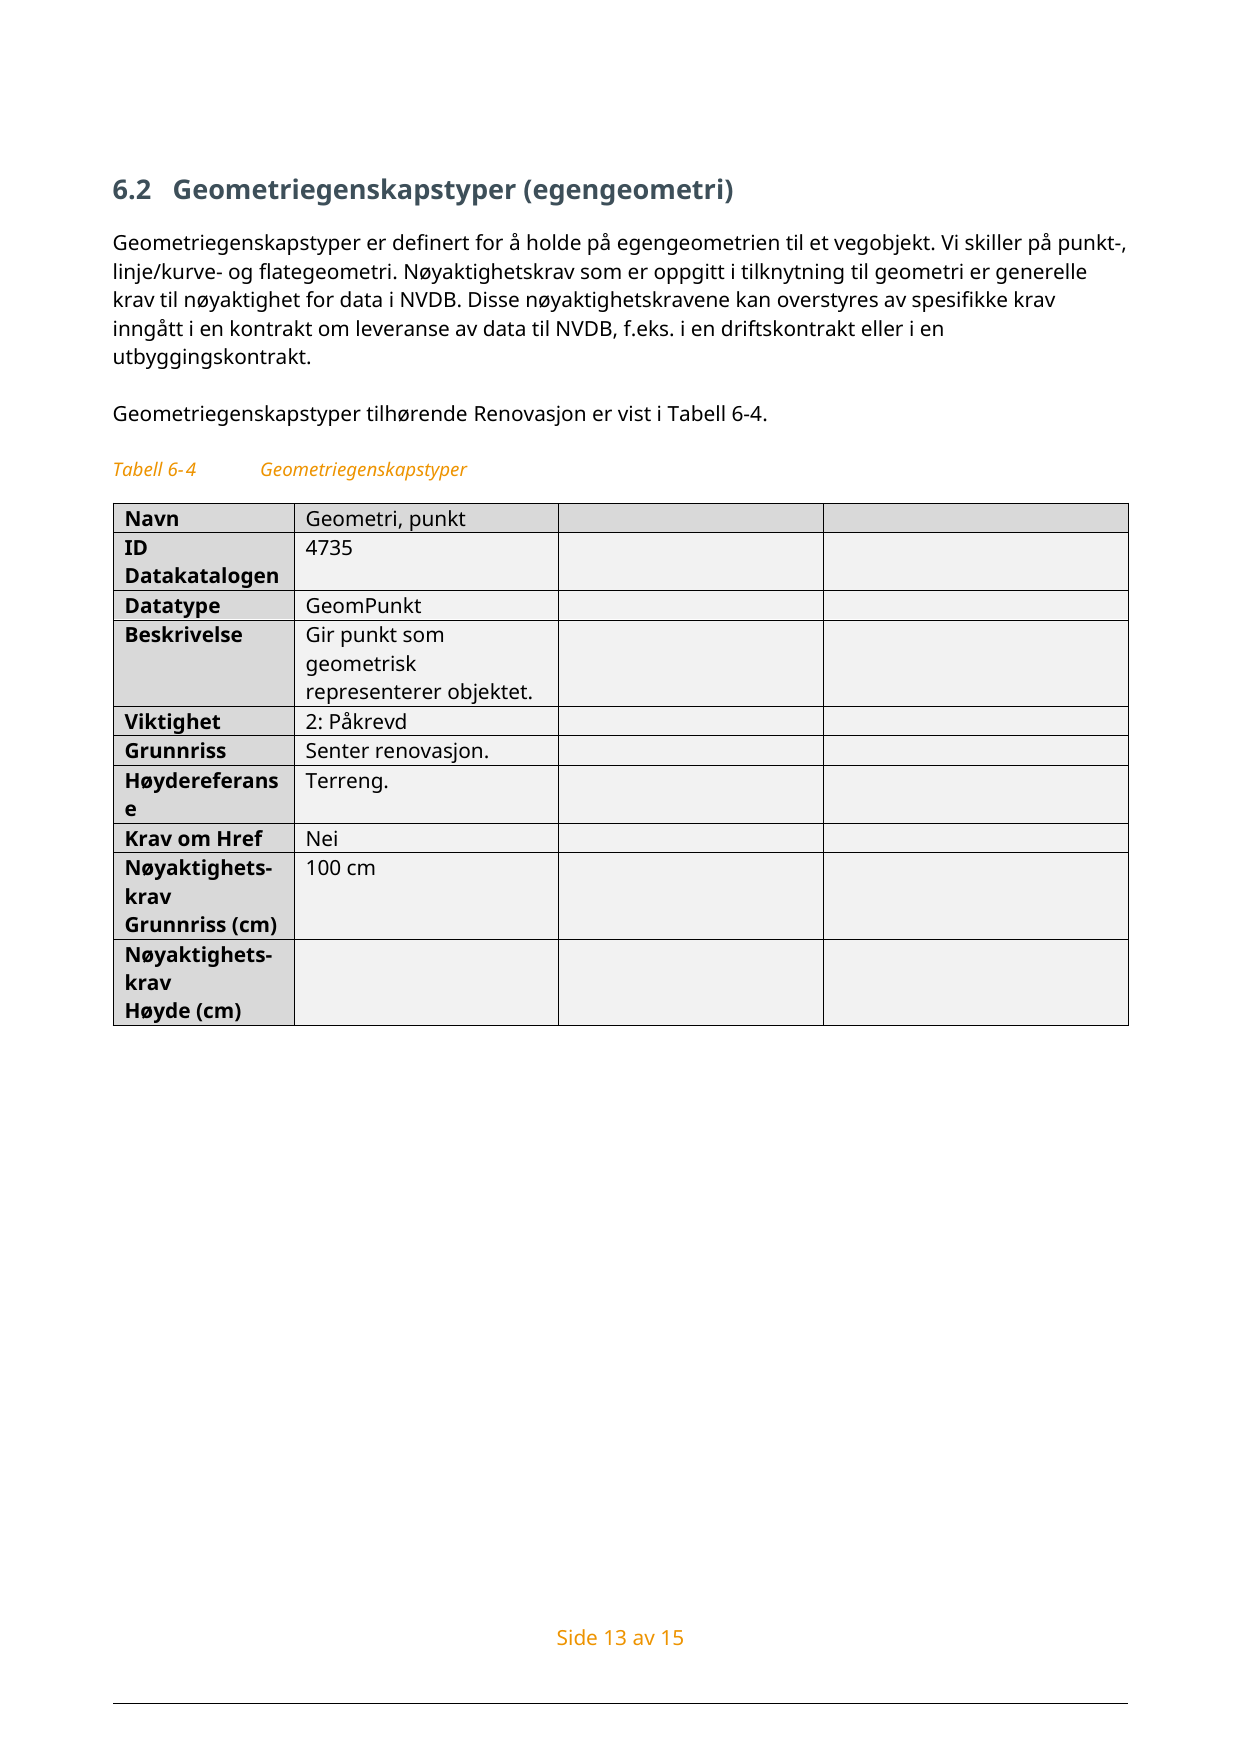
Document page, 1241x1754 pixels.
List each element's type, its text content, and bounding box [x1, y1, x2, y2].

table_header [559, 504, 823, 532]
table_cell [824, 853, 1128, 939]
subtitle Geometriegenskapstyper (egengeometri) [112, 171, 1128, 208]
table_cell Gir punkt som geometrisk representerer objektet. [295, 621, 558, 706]
table_cell Nøyaktighets-krav Høyde (cm) [114, 940, 294, 1025]
table_header Navn [114, 504, 294, 532]
table_cell 100 cm [295, 853, 558, 939]
table_cell Høydereferanse [114, 766, 294, 823]
table_cell Beskrivelse [114, 621, 294, 706]
table_cell 2: Påkrevd [295, 707, 558, 735]
table_cell [559, 940, 823, 1025]
table_cell GeomPunkt [295, 591, 558, 619]
table_cell [824, 824, 1128, 852]
table_cell Nøyaktighets-krav Grunnriss (cm) [114, 853, 294, 939]
table_cell Grunnriss [114, 736, 294, 765]
table_cell [824, 736, 1128, 765]
table_cell Nei [295, 824, 558, 852]
text Geometriegenskapstyper er definert for å holde på egengeometrien til et vegobjekt. Vi skiller på punkt-, linje/kurve- og flategeometri. Nøyaktighetskrav som er oppgitt i tilknytning til geometri er generelle krav til nøyaktighet for data i NVDB. Disse nøyaktighetskravene kan overstyres av spesifikke krav inngått i en kontrakt om leveranse av data til NVDB, f.eks. i en driftskontrakt eller i en utbyggingskontrakt. [112, 228, 1128, 371]
table_cell [559, 621, 823, 706]
table_cell [559, 533, 823, 590]
table_cell [824, 766, 1128, 823]
table_header Geometri, punkt [295, 504, 558, 532]
table_cell 4735 [295, 533, 558, 590]
table_cell [559, 766, 823, 823]
table_cell [824, 621, 1128, 706]
table_cell ID Datakatalogen [114, 533, 294, 590]
table_cell Datatype [114, 591, 294, 619]
table_cell Senter renovasjon. [295, 736, 558, 765]
table_cell [559, 853, 823, 939]
table_cell [559, 591, 823, 619]
table_header [824, 504, 1128, 532]
table_cell [824, 940, 1128, 1025]
table_cell [824, 591, 1128, 619]
table_cell [559, 824, 823, 852]
table_cell Terreng. [295, 766, 558, 823]
table_cell [824, 533, 1128, 590]
table_cell [559, 736, 823, 765]
table_cell [559, 707, 823, 735]
table_cell Krav om Href [114, 824, 294, 852]
table_cell Viktighet [114, 707, 294, 735]
table_cell [295, 940, 558, 1025]
table_cell [824, 707, 1128, 735]
